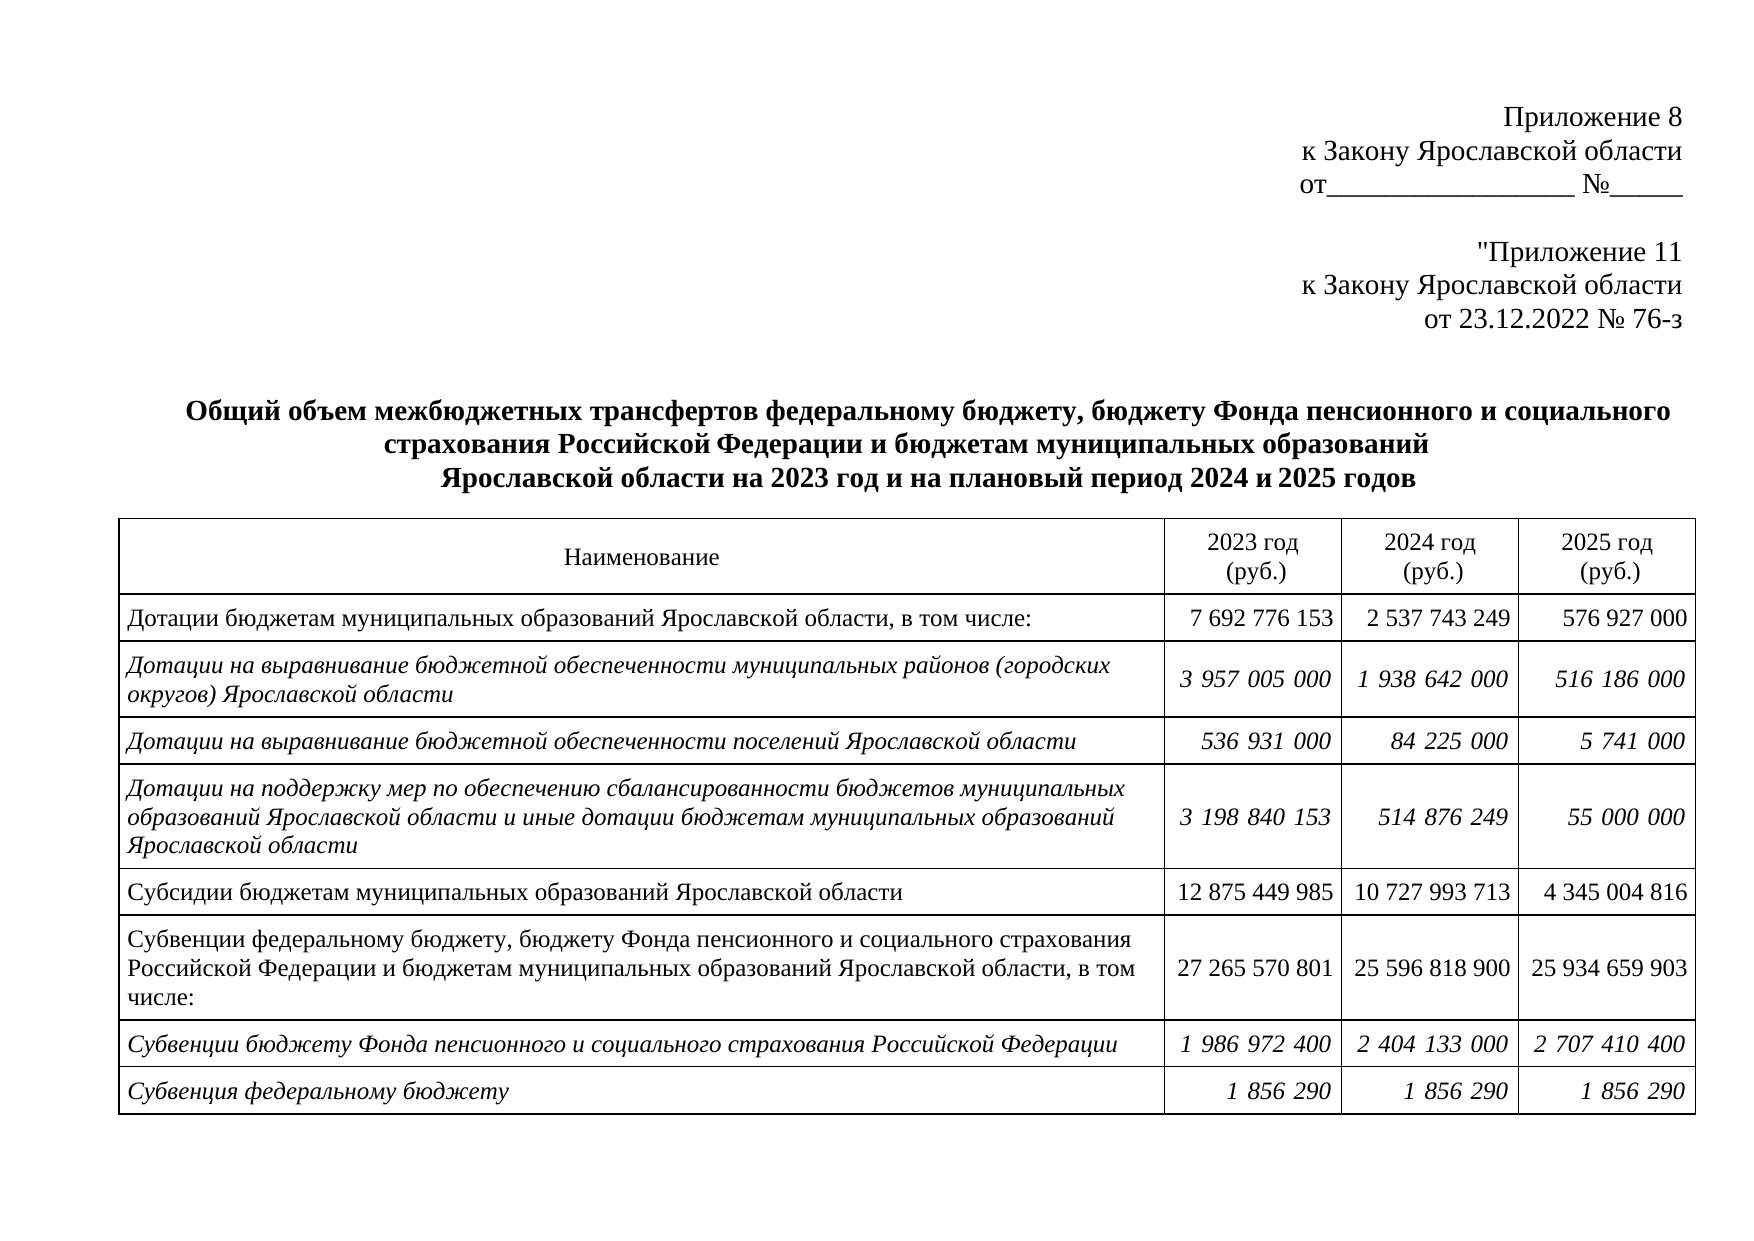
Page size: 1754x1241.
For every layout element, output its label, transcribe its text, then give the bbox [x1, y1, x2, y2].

table_cell Субвенции федеральному бюджету, бюджету Фонда пенсионного и социального страхования Российской Федерации и бюджетам муниципальных образований Ярославской области, в том числе: [120, 916, 1164, 1019]
table_cell 2 404 133 000 [1342, 1021, 1518, 1066]
table_cell 1 938 642 000 [1342, 642, 1518, 716]
table_cell Субвенция федеральному бюджету [120, 1067, 1164, 1113]
text Ярославской области на 2023 год и на плановый период 2024 и 2025 годов [118, 460, 1695, 493]
table_cell 1 856 290 [1165, 1067, 1341, 1113]
table_cell Субвенции бюджету Фонда пенсионного и социального страхования Российской Федерации [120, 1021, 1164, 1066]
table_cell 516 186 000 [1519, 642, 1695, 716]
table_cell 27 265 570 801 [1165, 916, 1341, 1019]
table_cell 25 934 659 903 [1519, 916, 1695, 1019]
table_header [1519, 519, 1695, 593]
table_cell 84 225 000 [1342, 718, 1518, 763]
table_cell 1 856 290 [1519, 1067, 1695, 1113]
table_cell 1 856 290 [1342, 1067, 1518, 1113]
text Общий объем межбюджетных трансфертов федеральному бюджету, бюджету Фонда пенсионного и социального страхования Российской Федерации и бюджетам муниципальных образований [118, 393, 1695, 460]
table_cell 3 198 840 153 [1165, 765, 1341, 867]
table_cell 2 537 743 249 [1342, 595, 1518, 640]
table_cell 514 876 249 [1342, 765, 1518, 867]
table_header [1342, 519, 1518, 593]
table_cell 2 707 410 400 [1519, 1021, 1695, 1066]
table_cell 25 596 818 900 [1342, 916, 1518, 1019]
table_header [120, 519, 1164, 593]
table_cell 1 986 972 400 [1165, 1021, 1341, 1066]
table_cell Субсидии бюджетам муниципальных образований Ярославской области [120, 869, 1164, 914]
table_cell 55 000 000 [1519, 765, 1695, 867]
table_cell 536 931 000 [1165, 718, 1341, 763]
table_cell 576 927 000 [1519, 595, 1695, 640]
table_cell Дотации на выравнивание бюджетной обеспеченности муниципальных районов (городских округов) Ярославской области [120, 642, 1164, 716]
table_cell 12 875 449 985 [1165, 869, 1341, 914]
table_cell 3 957 005 000 [1165, 642, 1341, 716]
table_cell 5 741 000 [1519, 718, 1695, 763]
table_header Приложение 8 к Закону Ярославской области от_________________ №_____ "Приложение 11 к Закону Ярославской области от 23.12.2022 № 76-з [118, 41, 1695, 393]
table_cell Дотации на поддержку мер по обеспечению сбалансированности бюджетов муниципальных образований Ярославской области и иные дотации бюджетам муниципальных образований Ярославской области [120, 765, 1164, 867]
table_cell 7 692 776 153 [1165, 595, 1341, 640]
table_cell Дотации бюджетам муниципальных образований Ярославской области, в том числе: [120, 595, 1164, 640]
table_header [1165, 519, 1341, 593]
table_cell Дотации на выравнивание бюджетной обеспеченности поселений Ярославской области [120, 718, 1164, 763]
table_cell 4 345 004 816 [1519, 869, 1695, 914]
table_cell 10 727 993 713 [1342, 869, 1518, 914]
